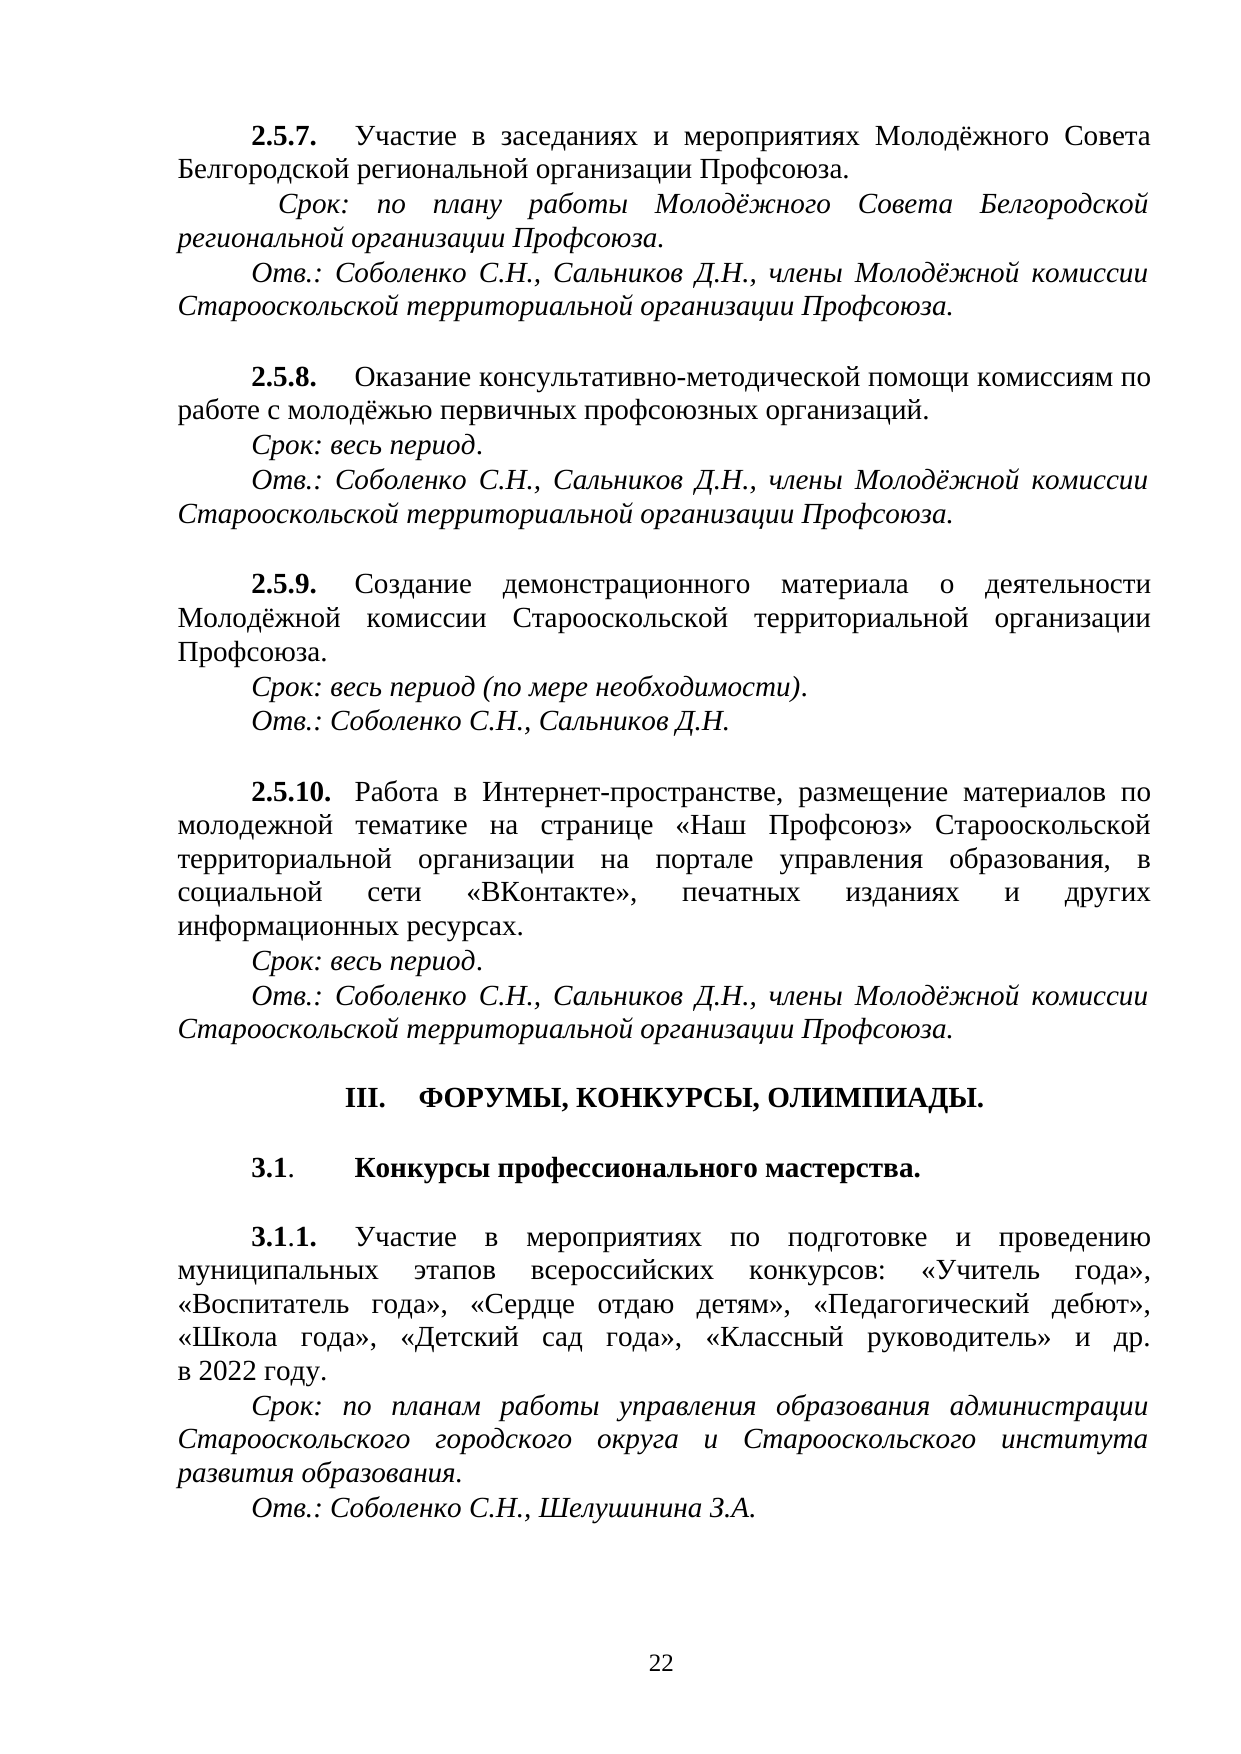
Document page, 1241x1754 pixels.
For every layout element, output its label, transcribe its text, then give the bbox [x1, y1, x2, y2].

text Отв.: Соболенко С.Н., Сальников Д.Н., члены Молодёжной комиссии Старооскольской территориальной организации Профсоюза. [177, 978, 1152, 1045]
text Срок: весь период. [177, 943, 1152, 977]
text Отв.: Соболенко С.Н., Сальников Д.Н., члены Молодёжной комиссии Старооскольской территориальной организации Профсоюза. [177, 462, 1152, 529]
text Отв.: Соболенко С.Н., Шелушинина З.А. [177, 1490, 1152, 1523]
list ФОРУМЫ, КОНКУРСЫ, ОЛИМПИАДЫ. [177, 1080, 1152, 1113]
text 3.1.1. Участие в мероприятиях по подготовке и проведению муниципальных этапов всероссийских конкурсов: «Учитель года», «Воспитатель года», «Сердце отдаю детям», «Педагогический дебют», «Школа года», «Детский сад года», «Классный руководитель» и др. в 2022 году. [177, 1219, 1152, 1387]
text Срок: весь период (по мере необходимости). [177, 669, 1152, 702]
text 2.5.8. Оказание консультативно-методической помощи комиссиям по работе с молодёжью первичных профсоюзных организаций. [177, 359, 1152, 426]
text Срок: по плану работы Молодёжного Совета Белгородской региональной организации Профсоюза. [177, 187, 1152, 254]
text 2.5.7. Участие в заседаниях и мероприятиях Молодёжного Совета Белгородской региональной организации Профсоюза. [177, 118, 1152, 185]
text 3.1. Конкурсы профессионального мастерства. [177, 1150, 1152, 1183]
text Отв.: Соболенко С.Н., Сальников Д.Н., члены Молодёжной комиссии Старооскольской территориальной организации Профсоюза. [177, 255, 1152, 322]
text 2.5.10. Работа в Интернет-пространстве, размещение материалов по молодежной тематике на странице «Наш Профсоюз» Старооскольской территориальной организации на портале управления образования, в социальной сети «ВКонтакте», печатных изданиях и других информационных ресурсах. [177, 774, 1152, 942]
text 2.5.9. Создание демонстрационного материала о деятельности Молодёжной комиссии Старооскольской территориальной организации Профсоюза. [177, 567, 1152, 667]
text Срок: по планам работы управления образования администрации Старооскольского городского округа и Старооскольского института развития образования. [177, 1388, 1152, 1489]
text Отв.: Соболенко С.Н., Сальников Д.Н. [177, 703, 1152, 737]
text Срок: весь период. [177, 427, 1152, 461]
